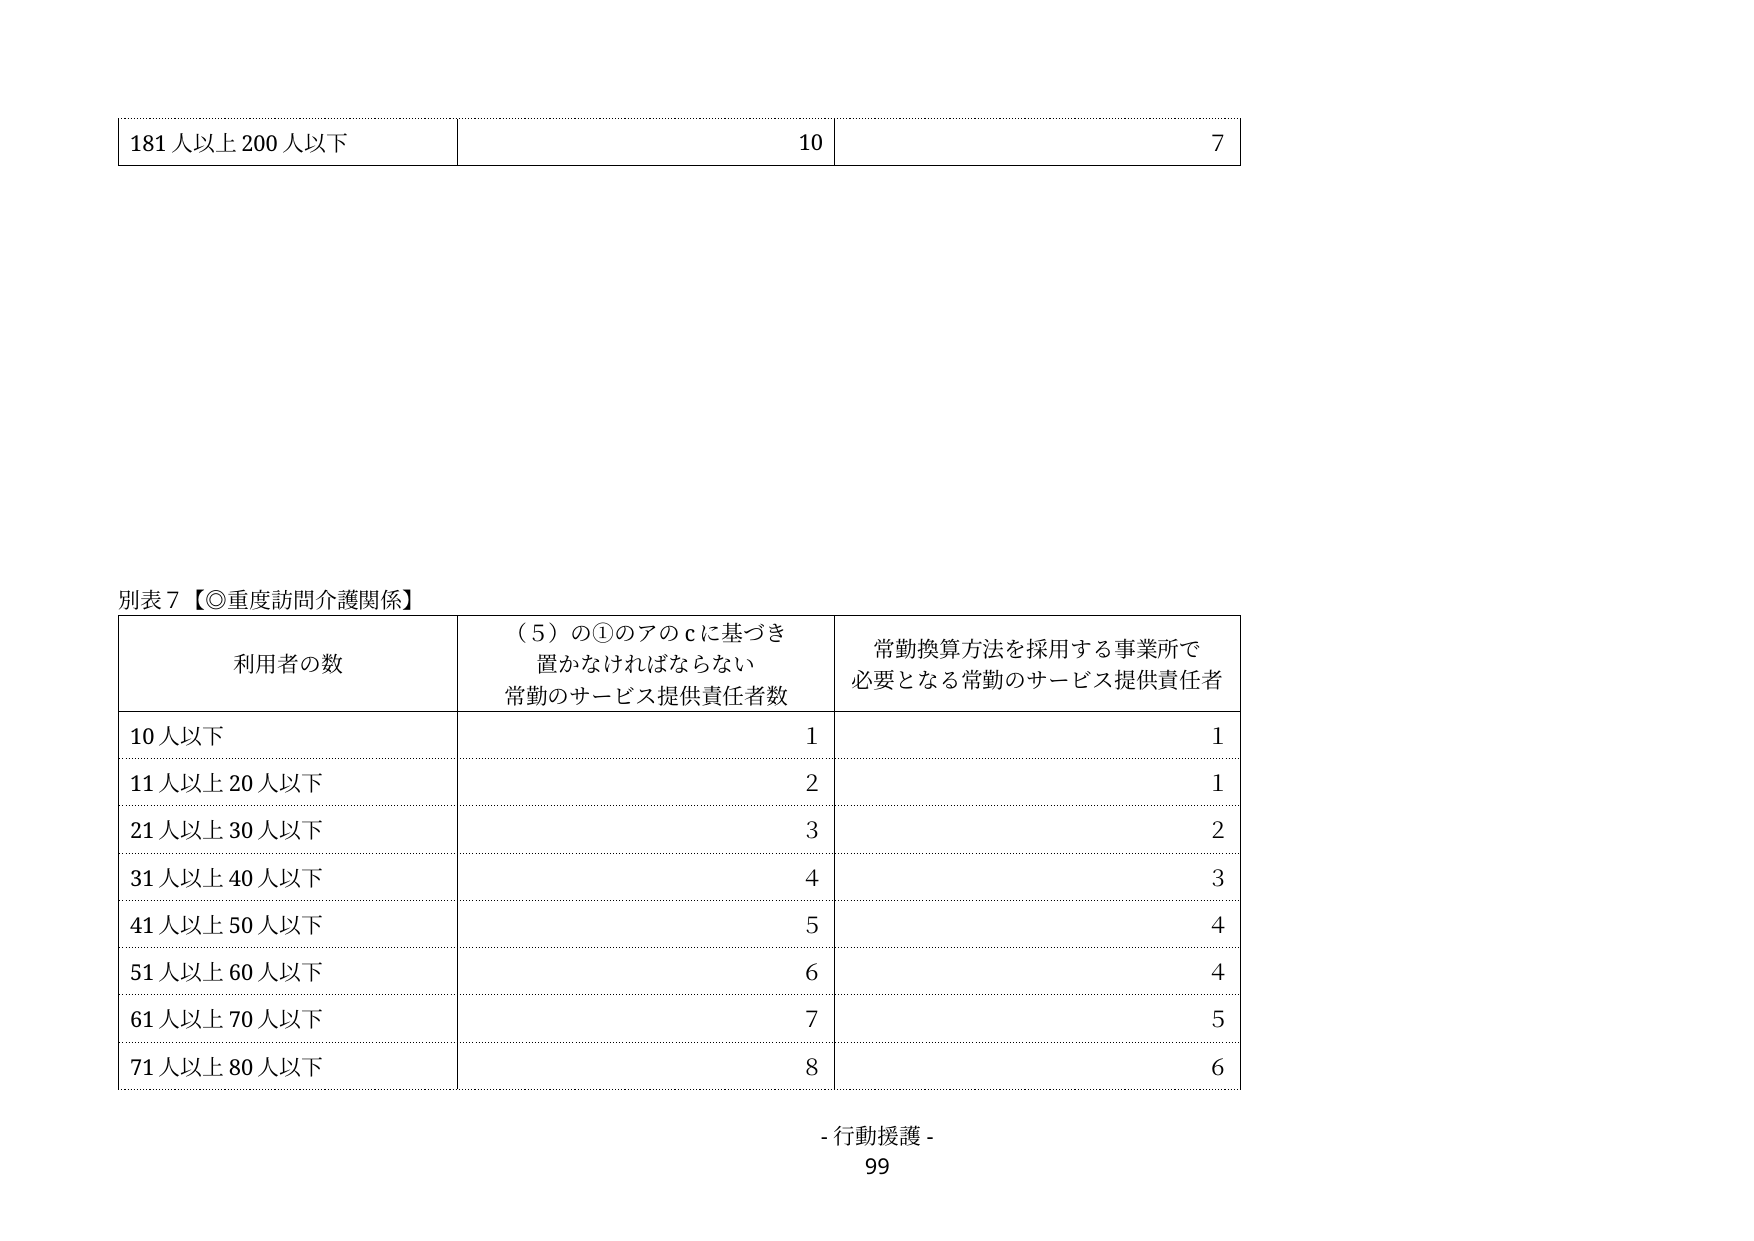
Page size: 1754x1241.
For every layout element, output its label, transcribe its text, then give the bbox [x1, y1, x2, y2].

table_cell 10 [458, 118, 834, 165]
table_cell 21人以上30人以下 [119, 805, 457, 852]
table_cell １ [458, 712, 834, 758]
table_cell ８ [458, 1042, 834, 1089]
table_cell ７ [458, 994, 834, 1042]
table_cell ３ [458, 805, 834, 852]
table_cell ２ [835, 805, 1240, 852]
table_cell 10人以下 [119, 712, 457, 758]
table_cell ５ [835, 994, 1240, 1042]
text 別表７【◎重度訪問介護関係】 [118, 583, 1636, 615]
table_cell 71人以上80人以下 [119, 1042, 457, 1089]
table_cell ４ [835, 947, 1240, 994]
table_cell １ [835, 758, 1240, 805]
table_cell ６ [835, 1042, 1240, 1089]
table_cell 41人以上50人以下 [119, 900, 457, 947]
table_cell ４ [458, 853, 834, 900]
table_cell ７ [835, 118, 1240, 165]
table_header 利用者の数 [119, 616, 457, 711]
table_cell 51人以上60人以下 [119, 947, 457, 994]
table_cell ６ [458, 947, 834, 994]
table_cell 11人以上20人以下 [119, 758, 457, 805]
table_cell 31人以上40人以下 [119, 853, 457, 900]
table_cell ４ [835, 900, 1240, 947]
table_header 常勤換算方法を採用する事業所で 必要となる常勤のサービス提供責任者 [835, 616, 1240, 711]
table_cell 181人以上200人以下 [119, 118, 458, 165]
table_cell １ [835, 712, 1240, 758]
table_cell 61人以上70人以下 [119, 994, 457, 1042]
table_header （５）の①のアのcに基づき 置かなければならない 常勤のサービス提供責任者数 [458, 616, 834, 711]
table_cell ３ [835, 853, 1240, 900]
table_cell ２ [458, 758, 834, 805]
table_cell ５ [458, 900, 834, 947]
